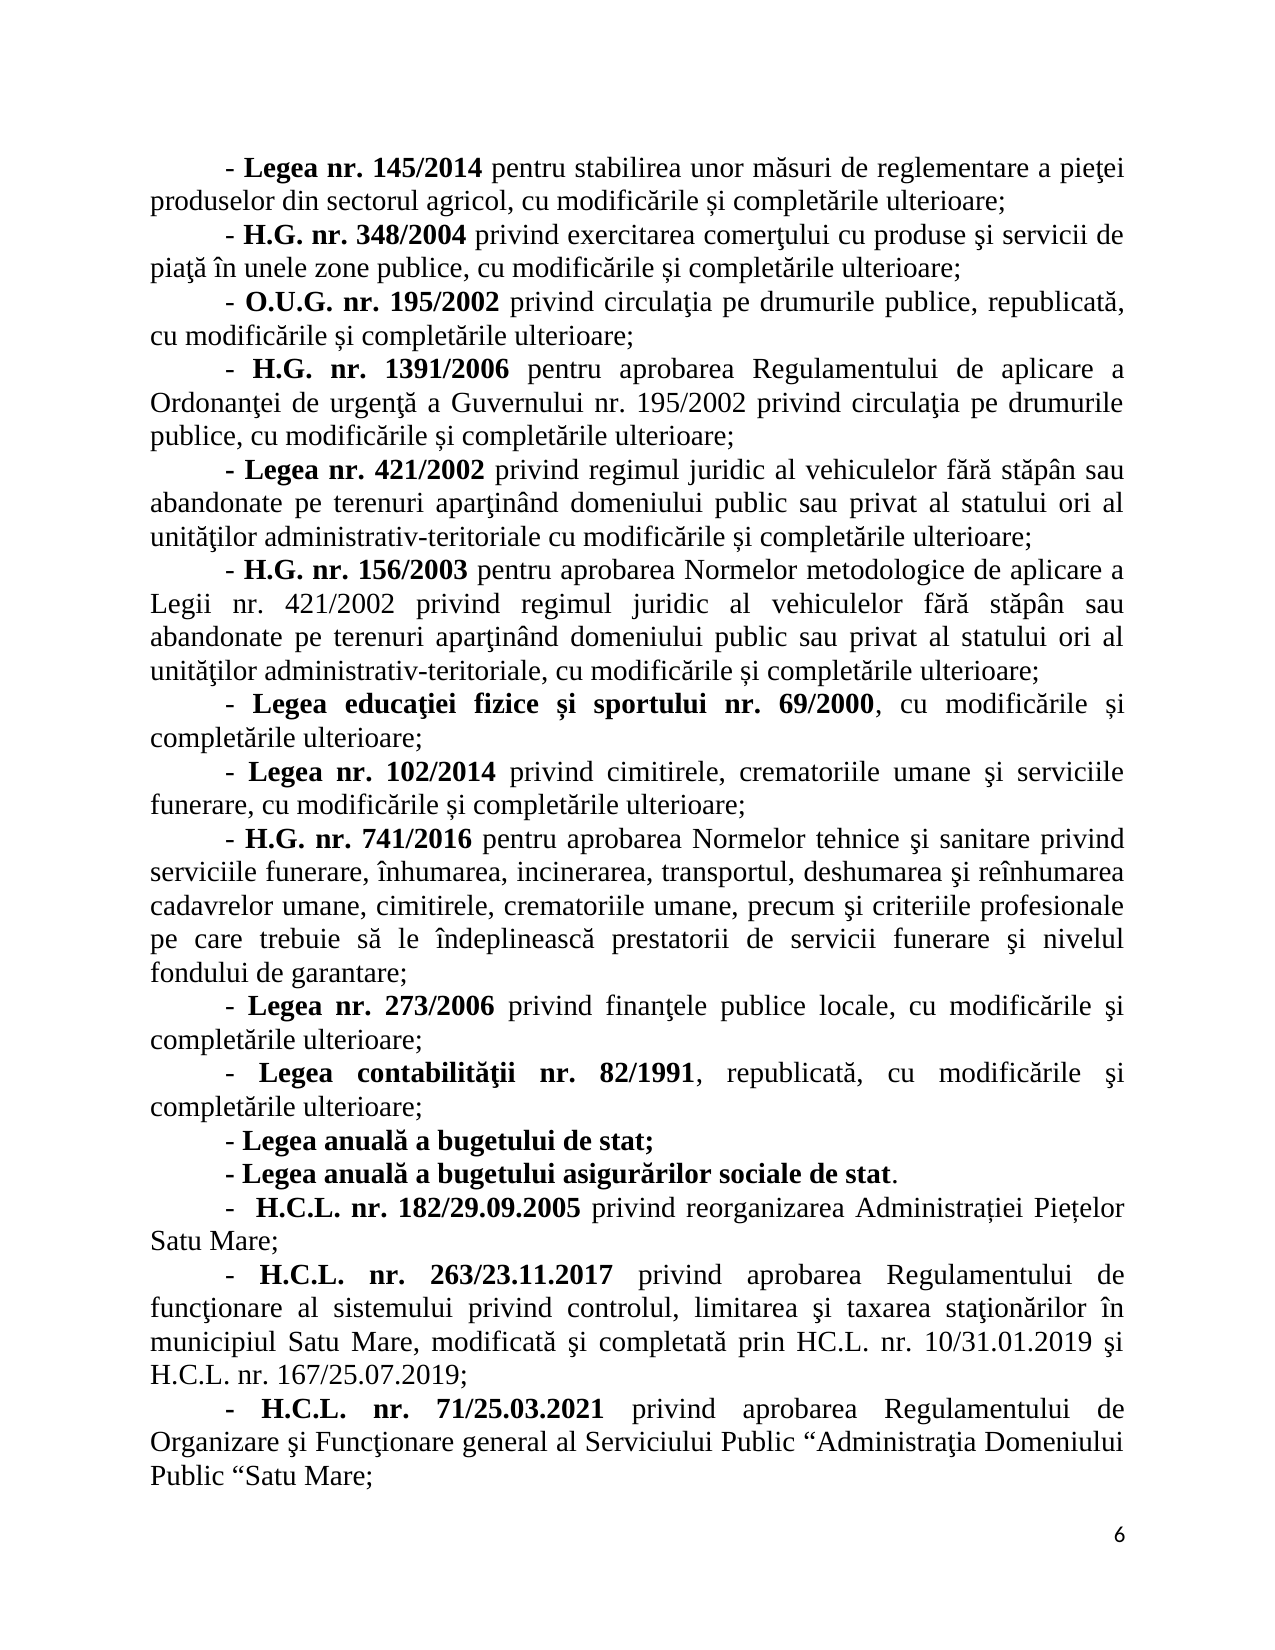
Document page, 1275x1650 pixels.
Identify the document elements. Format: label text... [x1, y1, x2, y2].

text - Legea nr. 102/2014 privind cimitirele, crematoriile umane şi serviciile funerare, cu modificările și completările ulterioare; [150, 754, 1125, 821]
text - H.G. nr. 156/2003 pentru aprobarea Normelor metodologice de aplicare a Legii nr. 421/2002 privind regimul juridic al vehiculelor fără stăpân sau abandonate pe terenuri aparţinând domeniului public sau privat al statului ori al unităţilor administrativ-teritoriale, cu modificările și completările ulterioare; [150, 552, 1125, 687]
text - H.C.L. nr. 71/25.03.2021 privind aprobarea Regulamentului de Organizare şi Funcţionare general al Serviciului Public “Administraţia Domeniului Public “Satu Mare; [150, 1391, 1125, 1492]
text - O.U.G. nr. 195/2002 privind circulaţia pe drumurile publice, republicată, cu modificările și completările ulterioare; [150, 284, 1125, 351]
text - H.G. nr. 348/2004 privind exercitarea comerţului cu produse şi servicii de piaţă în unele zone publice, cu modificările și completările ulterioare; [150, 217, 1125, 284]
text - H.C.L. nr. 263/23.11.2017 privind aprobarea Regulamentului de funcţionare al sistemului privind controlul, limitarea şi taxarea staţionărilor în municipiul Satu Mare, modificată şi completată prin HC.L. nr. 10/31.01.2019 şi H.C.L. nr. 167/25.07.2019; [150, 1257, 1125, 1391]
text - Legea contabilităţii nr. 82/1991, republicată, cu modificările şi completările ulterioare; [150, 1056, 1125, 1123]
text - Legea nr. 145/2014 pentru stabilirea unor măsuri de reglementare a pieţei produselor din sectorul agricol, cu modificările și completările ulterioare; [150, 150, 1125, 217]
text - Legea anuală a bugetului asigurărilor sociale de stat. [150, 1156, 1125, 1190]
text - H.G. nr. 741/2016 pentru aprobarea Normelor tehnice şi sanitare privind serviciile funerare, înhumarea, incinerarea, transportul, deshumarea şi reînhumarea cadavrelor umane, cimitirele, crematoriile umane, precum şi criteriile profesionale pe care trebuie să le îndeplinească prestatorii de servicii funerare şi nivelul fondului de garantare; [150, 821, 1125, 988]
text - H.C.L. nr. 182/29.09.2005 privind reorganizarea Administrației Piețelor Satu Mare; [150, 1190, 1125, 1257]
text - Legea nr. 273/2006 privind finanţele publice locale, cu modificările şi completările ulterioare; [150, 988, 1125, 1056]
text - Legea nr. 421/2002 privind regimul juridic al vehiculelor fără stăpân sau abandonate pe terenuri aparţinând domeniului public sau privat al statului ori al unităţilor administrativ-teritoriale cu modificările și completările ulterioare; [150, 452, 1125, 552]
text - H.G. nr. 1391/2006 pentru aprobarea Regulamentului de aplicare a Ordonanţei de urgenţă a Guvernului nr. 195/2002 privind circulaţia pe drumurile publice, cu modificările și completările ulterioare; [150, 351, 1125, 452]
text - Legea educaţiei fizice și sportului nr. 69/2000, cu modificările și completările ulterioare; [150, 687, 1125, 754]
text - Legea anuală a bugetului de stat; [150, 1123, 1125, 1156]
